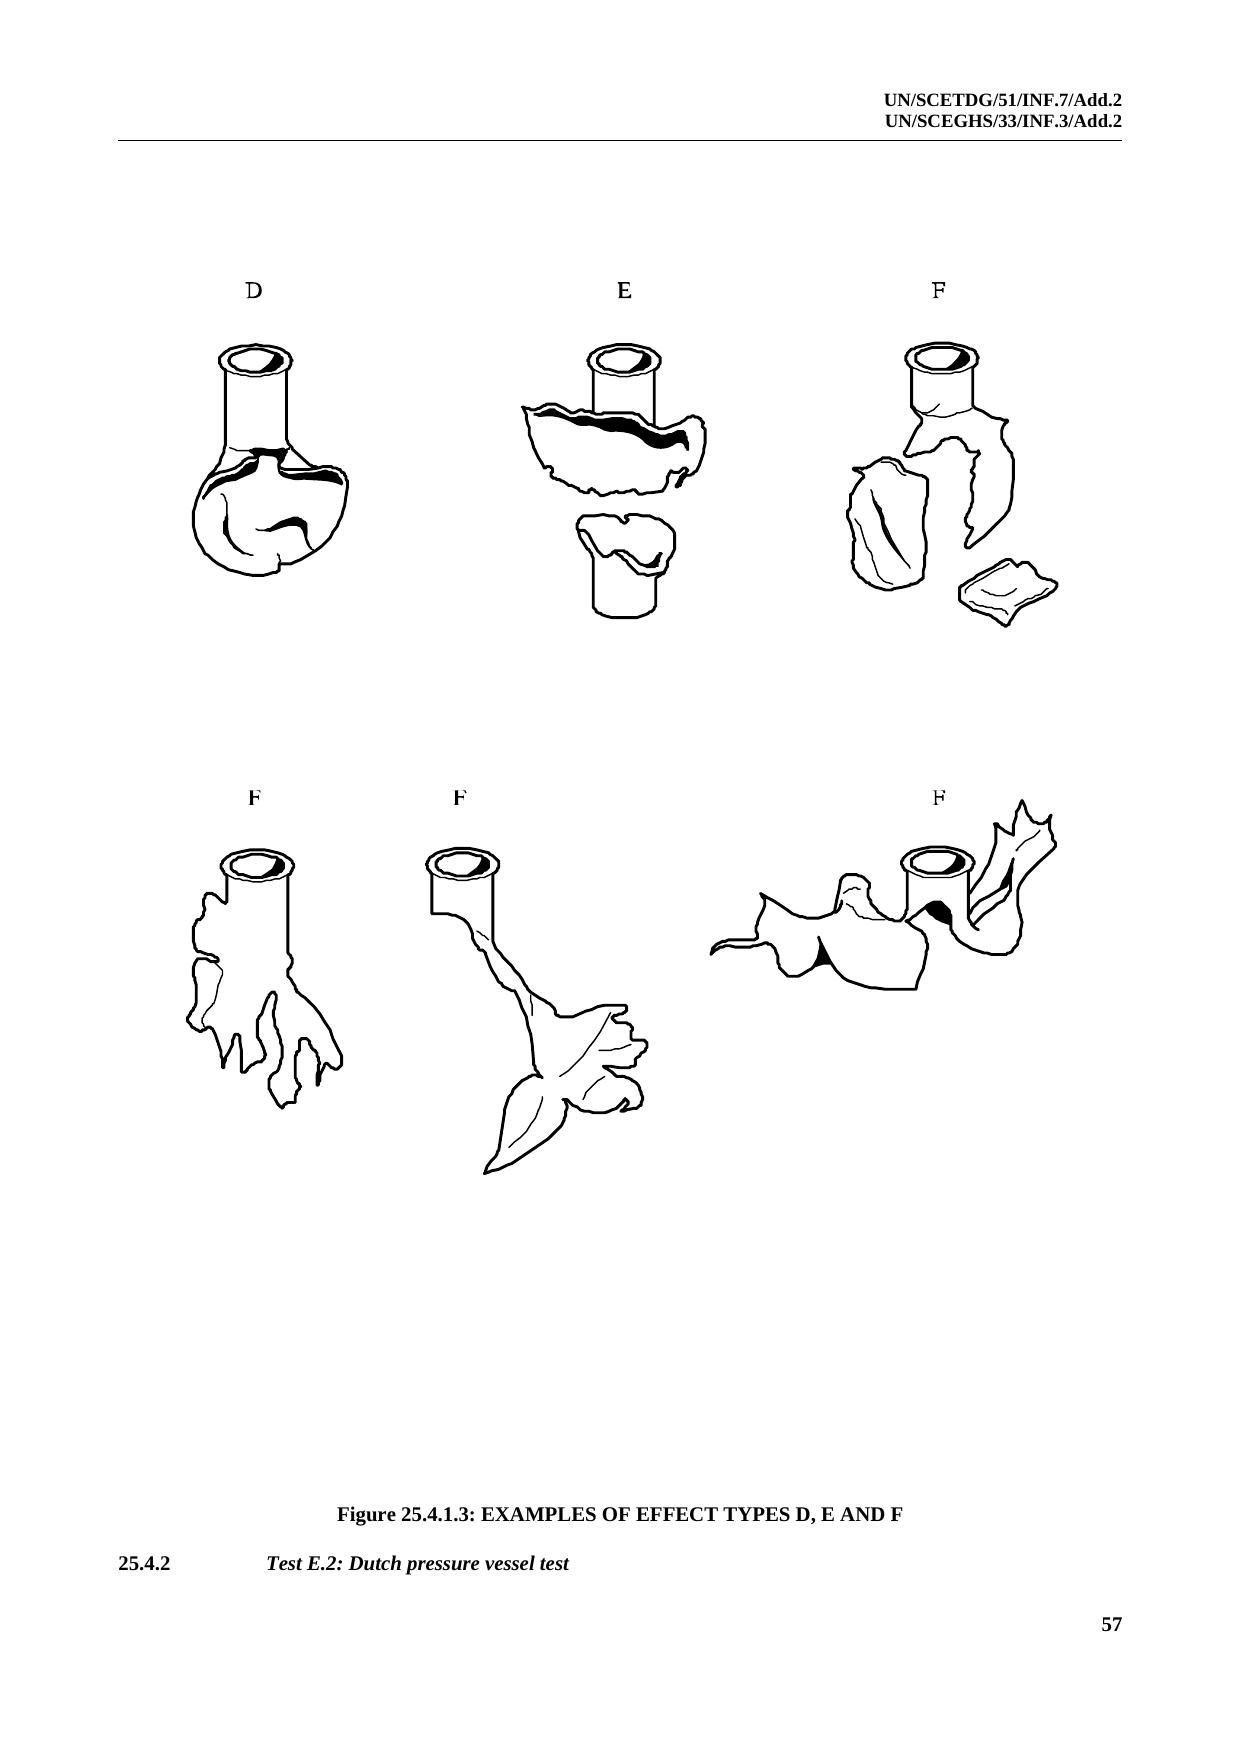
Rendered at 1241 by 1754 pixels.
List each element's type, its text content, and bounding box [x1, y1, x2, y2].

list Figure 25.4.1.3: EXAMPLES OF EFFECT TYPES D, E AND F [118, 1501, 1122, 1526]
subtitle 25.4.2 Test E.2: Dutch pressure vessel test [118, 1551, 1122, 1574]
